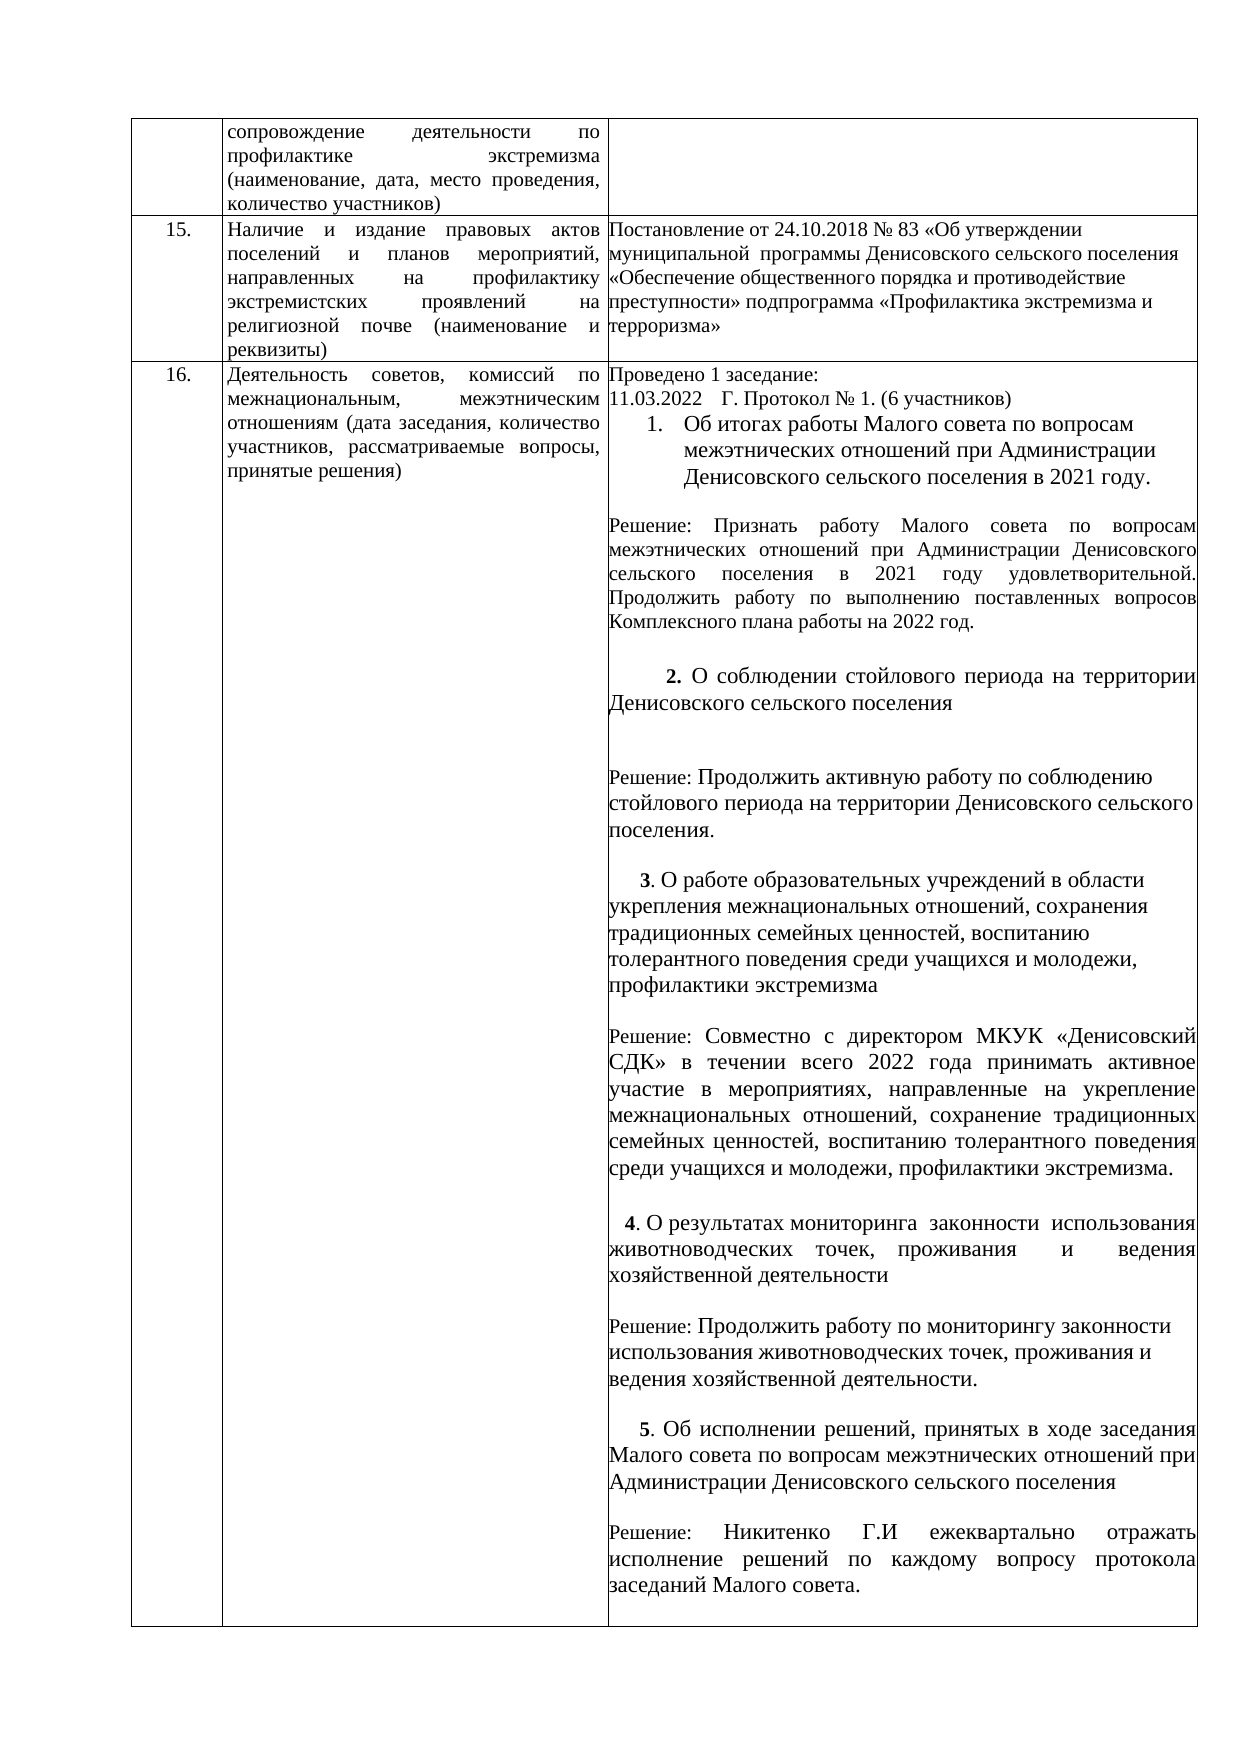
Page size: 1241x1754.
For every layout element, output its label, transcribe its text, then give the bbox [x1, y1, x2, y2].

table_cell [223, 362, 608, 1626]
table_cell Постановление от 24.10.2018 № 83 «Об утверждении муниципальной программы Денисовского сельского поселения «Обеспечение общественного порядка и противодействие преступности» подпрограмма «Профилактика экстремизма и терроризма» [609, 216, 1197, 361]
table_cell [223, 119, 608, 215]
table_cell [132, 216, 222, 361]
table_cell [132, 119, 222, 215]
table_cell Наличие и издание правовых актов поселений и планов мероприятий, направленных на профилактику экстремистских проявлений на религиозной почве (наименование и реквизиты) [223, 216, 608, 361]
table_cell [609, 362, 1197, 1626]
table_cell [609, 119, 1197, 215]
table_cell [132, 362, 222, 1626]
